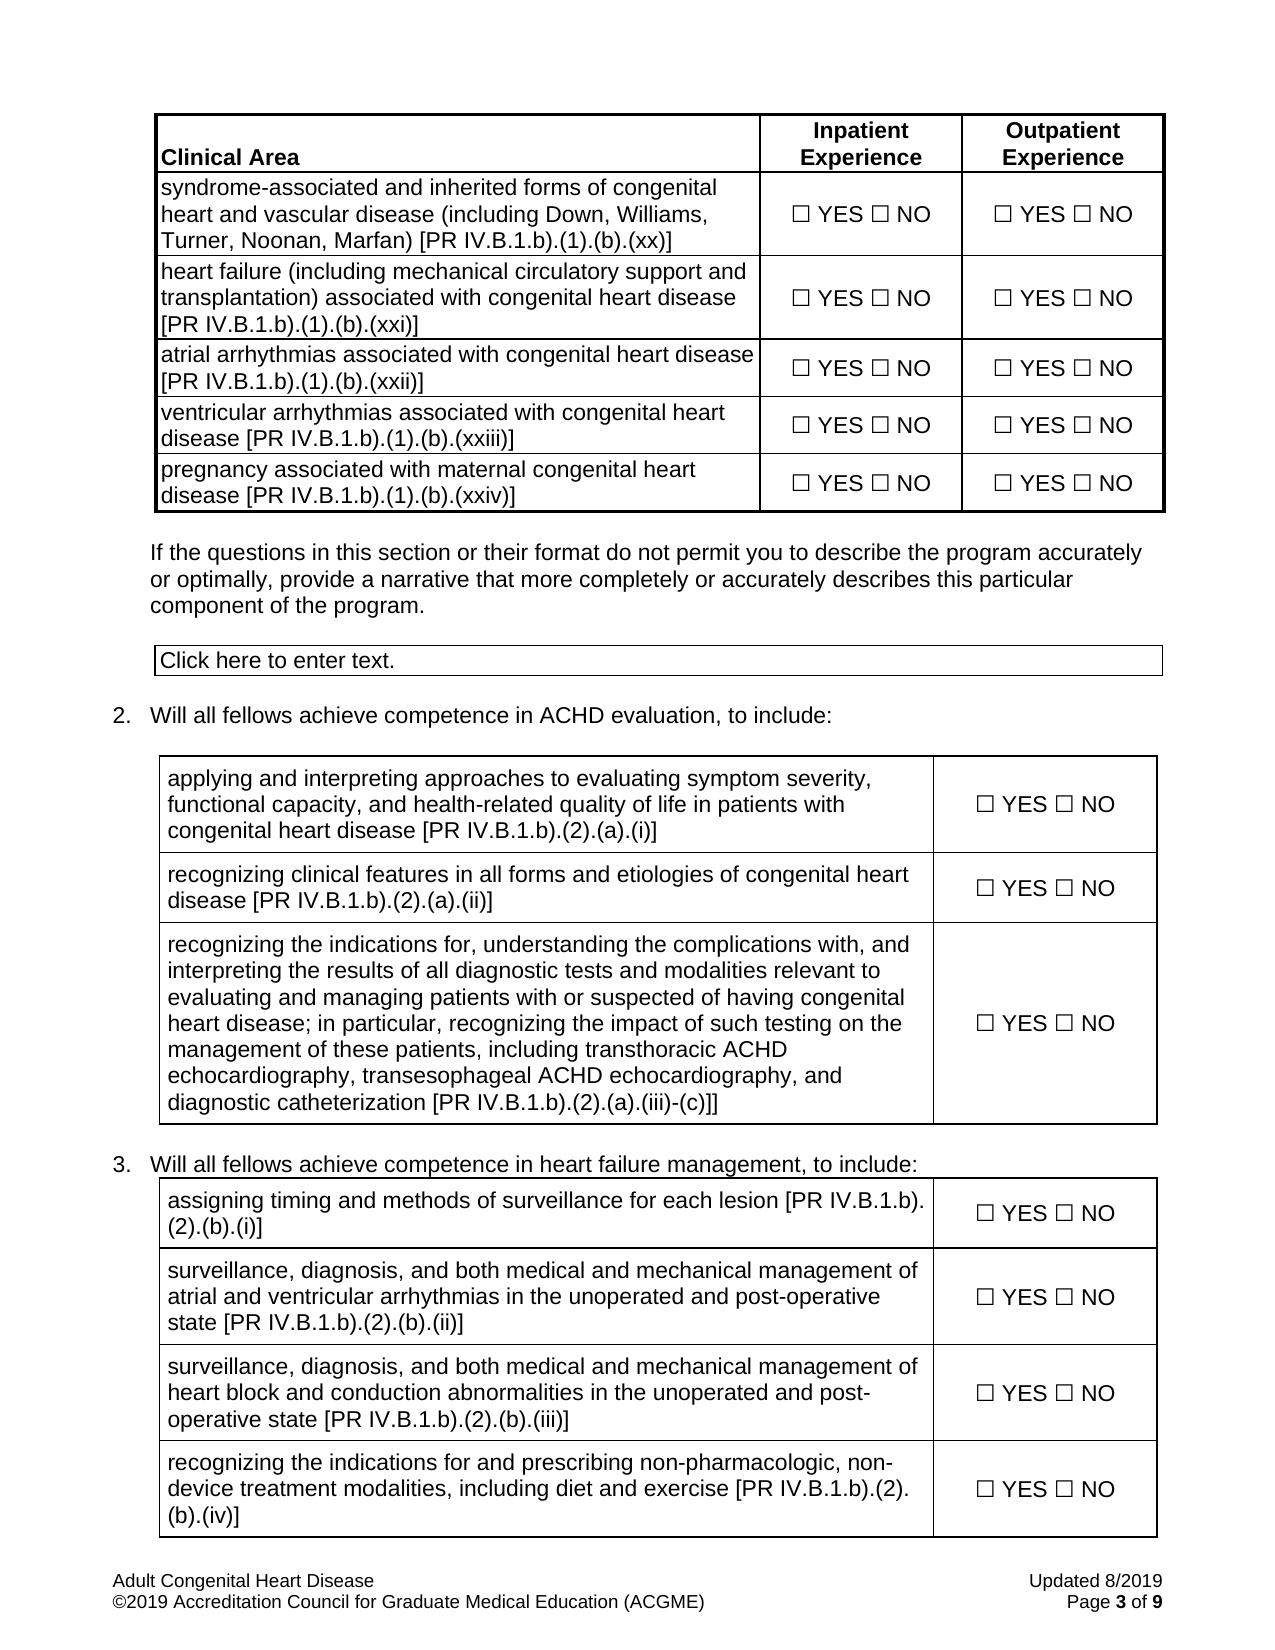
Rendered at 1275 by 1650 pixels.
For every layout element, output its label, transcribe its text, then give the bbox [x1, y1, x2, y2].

table_cell heart failure (including mechanical circulatory support and transplantation) associated with congenital heart disease [PR IV.B.1.b).(1).(b).(xxi)] [158, 256, 759, 338]
table_cell recognizing the indications for and prescribing non-pharmacologic, non-device treatment modalities, including diet and exercise [PR IV.B.1.b).(2).(b).(iv)] [160, 1441, 933, 1536]
table_cell YES NO [934, 1441, 1156, 1536]
table_cell YES NO [963, 340, 1162, 396]
table_cell YES NO [963, 173, 1162, 255]
list Will all fellows achieve competence in heart failure management, to include: [112, 1151, 1162, 1177]
table_cell recognizing the indications for, understanding the complications with, and interpreting the results of all diagnostic tests and modalities relevant to evaluating and managing patients with or suspected of having congenital heart disease; in particular, recognizing the impact of such testing on the management of these patients, including transthoracic ACHD echocardiography, transesophageal ACHD echocardiography, and diagnostic catheterization [PR IV.B.1.b).(2).(a).(iii)-(c)]] [160, 923, 933, 1123]
text If the questions in this section or their format do not permit you to describe the program accurately or optimally, provide a narrative that more completely or accurately describes this particular component of the program. [150, 539, 1162, 618]
table_cell pregnancy associated with maternal congenital heart disease [PR IV.B.1.b).(1).(b).(xxiv)] [158, 454, 759, 510]
table_cell atrial arrhythmias associated with congenital heart disease [PR IV.B.1.b).(1).(b).(xxii)] [158, 340, 759, 396]
table_cell YES NO [934, 853, 1156, 921]
table_cell YES NO [761, 454, 961, 510]
table_cell surveillance, diagnosis, and both medical and mechanical management of atrial and ventricular arrhythmias in the unoperated and post-operative state [PR IV.B.1.b).(2).(b).(ii)] [160, 1249, 933, 1343]
table_cell YES NO [761, 397, 961, 453]
table_cell syndrome-associated and inherited forms of congenital heart and vascular disease (including Down, Williams, Turner, Noonan, Marfan) [PR IV.B.1.b).(1).(b).(xx)] [158, 173, 759, 255]
table_cell recognizing clinical features in all forms and etiologies of congenital heart disease [PR IV.B.1.b).(2).(a).(ii)] [160, 853, 933, 921]
table_cell YES NO [761, 256, 961, 338]
table_cell YES NO [934, 923, 1156, 1123]
table_header Outpatient Experience [963, 116, 1162, 171]
table_cell YES NO [761, 173, 961, 255]
table_header assigning timing and methods of surveillance for each lesion [PR IV.B.1.b).(2).(b).(i)] [160, 1179, 933, 1247]
table_cell YES NO [963, 256, 1162, 338]
table_header YES NO [934, 1179, 1156, 1247]
table_cell YES NO [963, 397, 1162, 453]
table_cell surveillance, diagnosis, and both medical and mechanical management of heart block and conduction abnormalities in the unoperated and post-operative state [PR IV.B.1.b).(2).(b).(iii)] [160, 1345, 933, 1440]
table_header Clinical Area [158, 116, 759, 171]
table_cell YES NO [761, 340, 961, 396]
table_cell YES NO [934, 1345, 1156, 1440]
table_header YES NO [934, 757, 1156, 851]
table_cell YES NO [963, 454, 1162, 510]
table_header applying and interpreting approaches to evaluating symptom severity, functional capacity, and health-related quality of life in patients with congenital heart disease [PR IV.B.1.b).(2).(a).(i)] [160, 757, 933, 851]
table_cell ventricular arrhythmias associated with congenital heart disease [PR IV.B.1.b).(1).(b).(xxiii)] [158, 397, 759, 453]
table_header Inpatient Experience [761, 116, 961, 171]
list Will all fellows achieve competence in ACHD evaluation, to include: [112, 702, 1162, 729]
table_cell YES NO [934, 1249, 1156, 1343]
